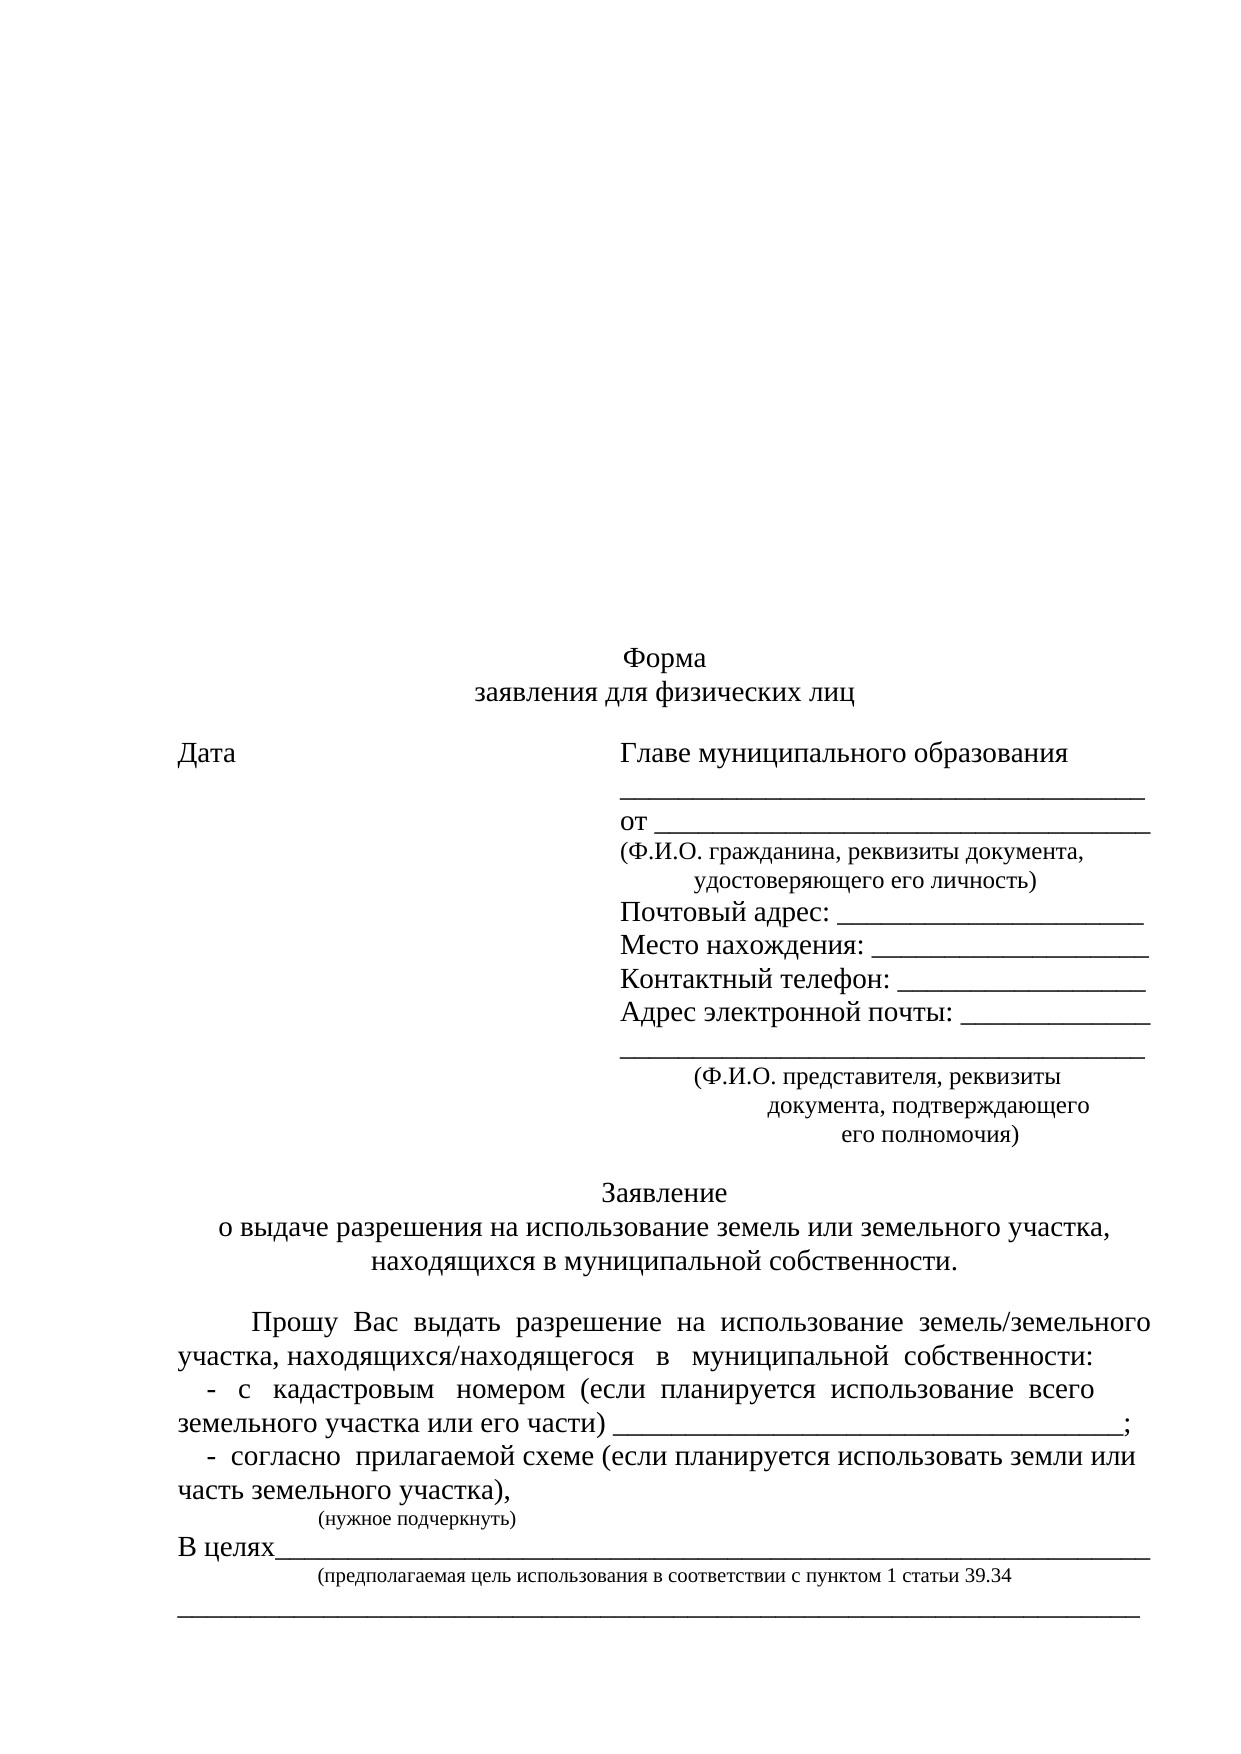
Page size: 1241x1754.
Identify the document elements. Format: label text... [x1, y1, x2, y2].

text (Ф.И.О. гражданина, реквизиты документа, [177, 836, 1152, 865]
text - с кадастровым номером (если планируется использование всего [177, 1371, 1152, 1405]
text от __________________________________ [177, 803, 1152, 836]
text (Ф.И.О. представителя, реквизиты [177, 1061, 1152, 1090]
text Почтовый адрес: _____________________ [177, 894, 1152, 927]
text его полномочия) [177, 1119, 1152, 1148]
text Дата Главе муниципального образования [177, 736, 1152, 769]
text Контактный телефон: _________________ [177, 961, 1152, 994]
text __________________________________________________________________ [177, 1587, 1152, 1621]
text часть земельного участка), [177, 1472, 1152, 1506]
text земельного участка или его части) ___________________________________; [177, 1405, 1152, 1438]
text (нужное подчеркнуть) [177, 1506, 1152, 1529]
text Адрес электронной почты: _____________ [177, 994, 1152, 1028]
text В целях____________________________________________________________ [177, 1529, 1152, 1563]
text (предполагаемая цель использования в соответствии с пунктом 1 статьи 39.34 [177, 1563, 1152, 1587]
text ____________________________________ [177, 1028, 1152, 1061]
text Форма [177, 640, 1152, 674]
text находящихся в муниципальной собственности. [177, 1243, 1152, 1276]
text заявления для физических лиц [177, 674, 1152, 707]
text - согласно прилагаемой схеме (если планируется использовать земли или [177, 1438, 1152, 1472]
text Место нахождения: ___________________ [177, 927, 1152, 961]
text удостоверяющего его личность) [177, 865, 1152, 894]
text Заявление [177, 1176, 1152, 1209]
text ____________________________________ [177, 769, 1152, 803]
text Прошу Вас выдать разрешение на использование земель/земельного участка, находящихся/находящегося в муниципальной собственности: [177, 1304, 1152, 1371]
text документа, подтверждающего [177, 1090, 1152, 1119]
text о выдаче разрешения на использование земель или земельного участка, [177, 1209, 1152, 1243]
